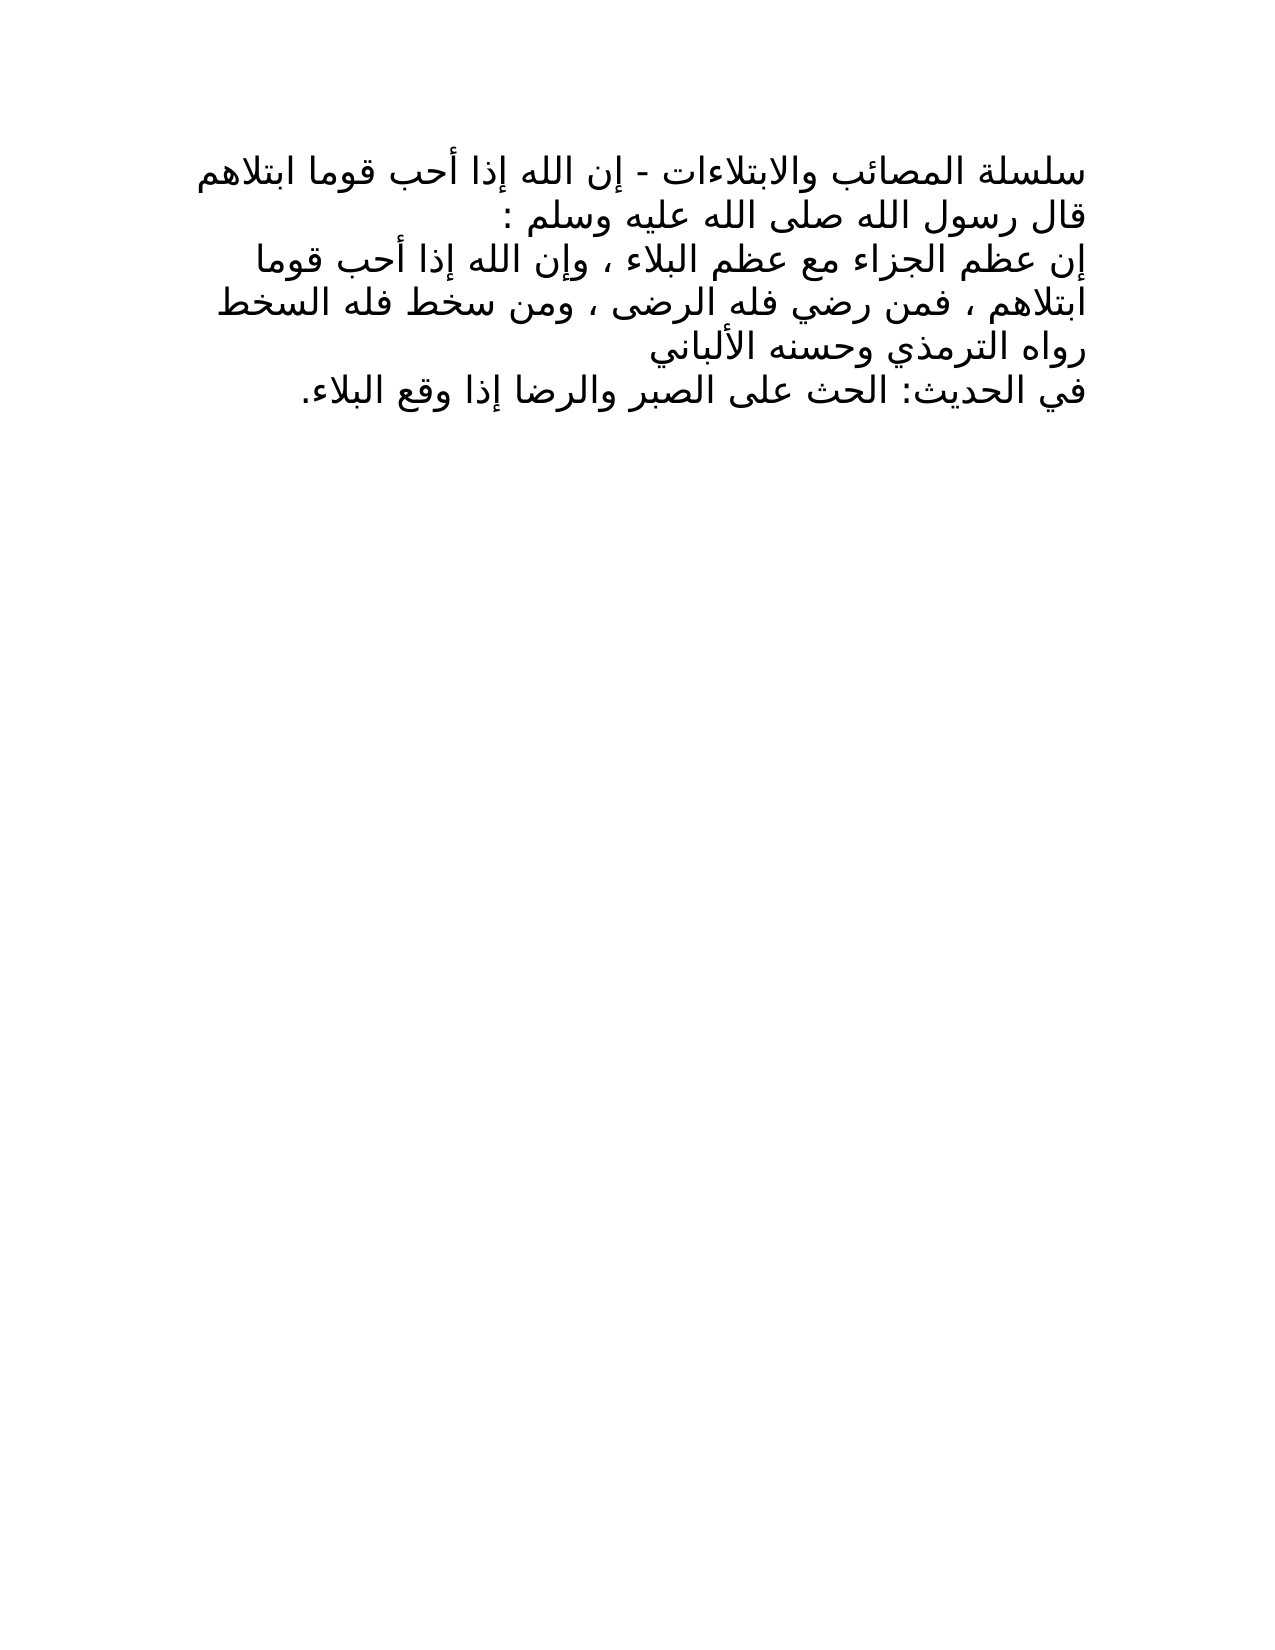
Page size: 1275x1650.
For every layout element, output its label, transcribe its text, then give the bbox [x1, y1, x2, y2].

text في الحديث: الحث على الصبر والرضا إذا وقع البلاء. [187, 368, 1087, 412]
text إن عظم الجزاء مع عظم البلاء ، وإن الله إذا أحب قوما ابتلاهم ، فمن رضي فله الرضى ، ومن سخط فله السخط [187, 237, 1087, 324]
text سلسلة المصائب والابتلاءات - إن الله إذا أحب قوما ابتلاهم [187, 150, 1087, 194]
text قال رسول الله صلى الله عليه وسلم : [187, 194, 1087, 237]
text رواه الترمذي وحسنه الألباني [187, 324, 1087, 368]
